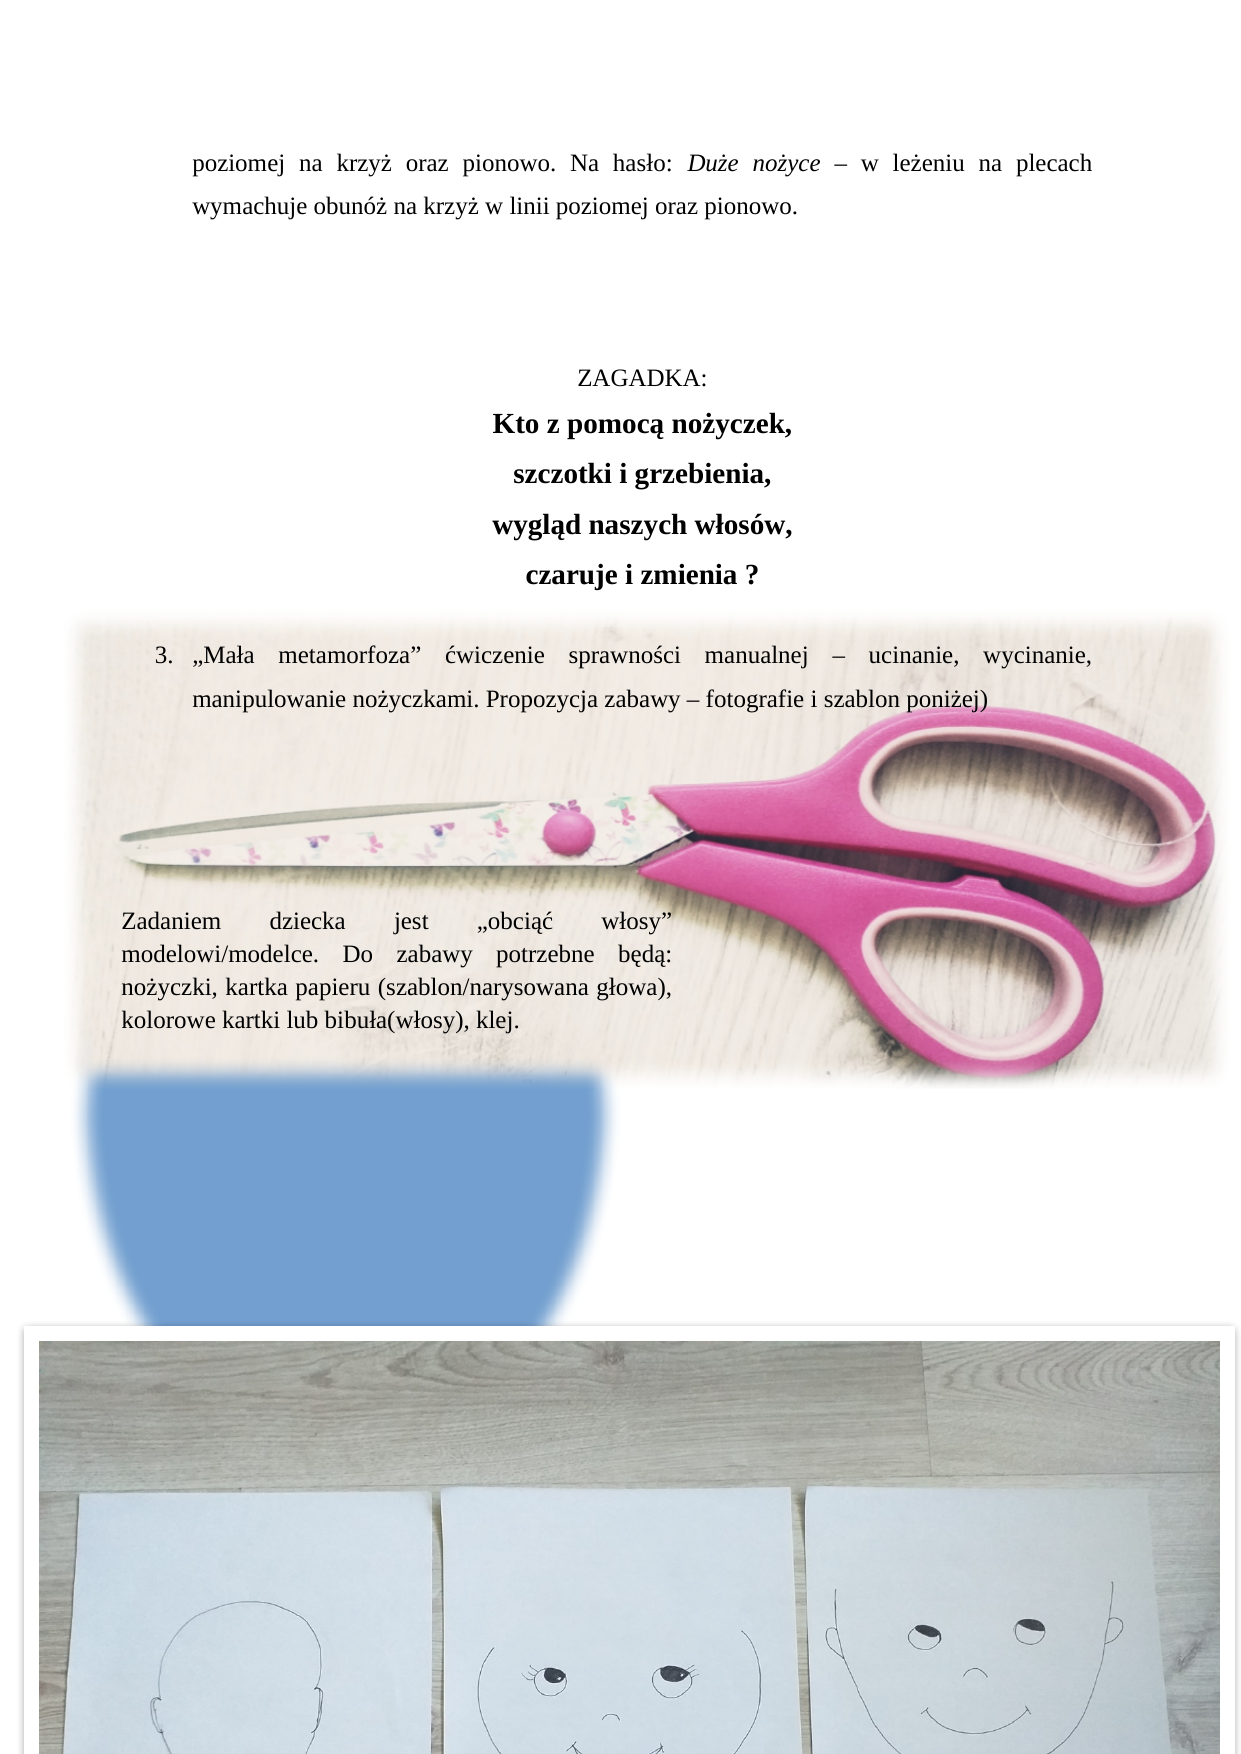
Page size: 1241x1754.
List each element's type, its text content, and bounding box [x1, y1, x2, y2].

picture [89, 636, 1204, 1067]
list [154, 148, 1093, 219]
picture [39, 1341, 1220, 1754]
list ZAGADKA: [192, 363, 1093, 392]
list „Mała metamorfoza” ćwiczenie sprawności manualnej – ucinanie, wycinanie, manipulowanie nożyczkami. Propozycja zabawy – fotografie i szablon poniżej) [154, 641, 1093, 712]
list Kto z pomocą nożyczek, szczotki i grzebienia, wygląd naszych włosów, czaruje i zmienia ? [192, 406, 1093, 591]
